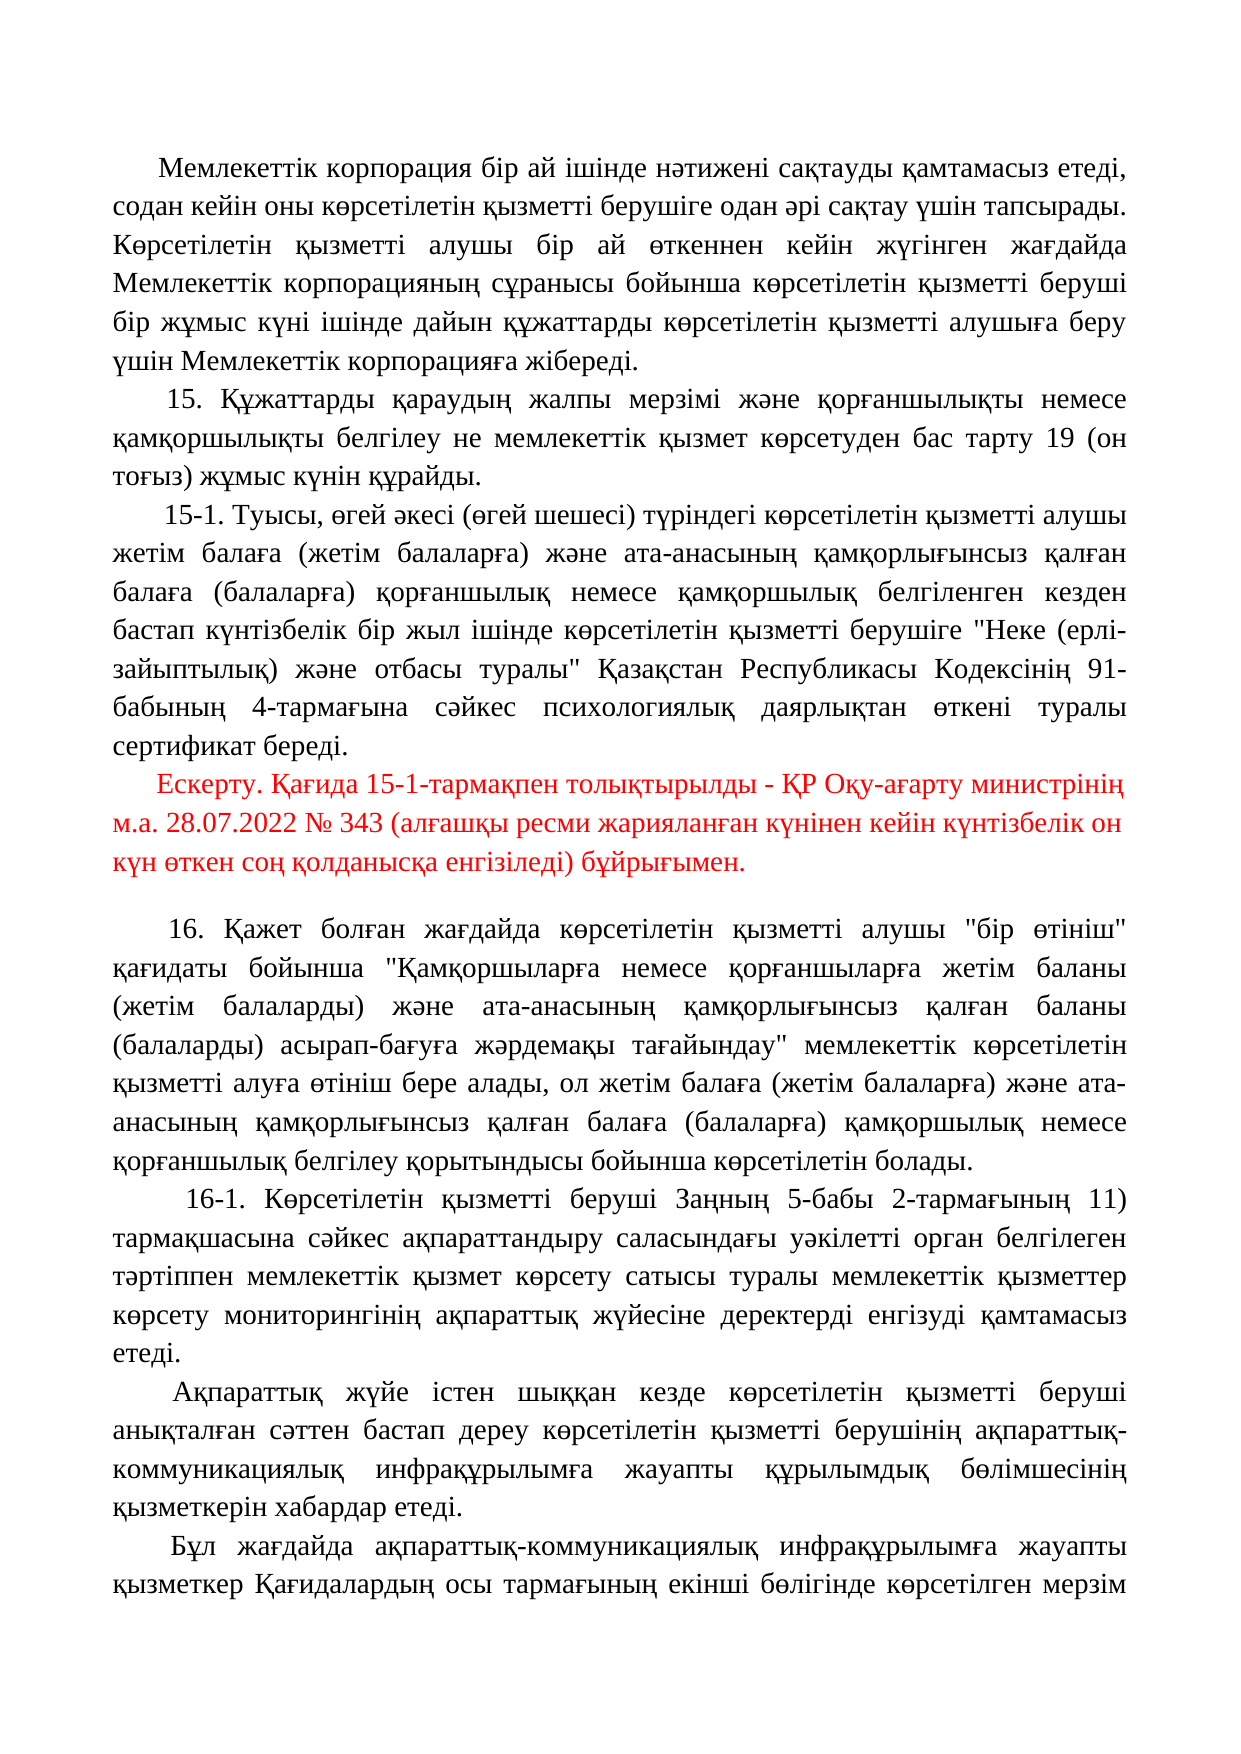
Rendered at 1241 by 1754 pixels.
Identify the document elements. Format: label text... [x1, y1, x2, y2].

text Ақпараттық жүйе істен шыққан кезде көрсетілетін қызметті беруші анықталған сәттен бастап дереу көрсетілетін қызметті берушінің ақпараттық-коммуникациялық инфрақұрылымға жауапты құрылымдық бөлімшесінің қызметкерін хабардар етеді. [112, 1374, 1128, 1523]
text Мемлекеттік корпорация бір ай ішінде нәтижені сақтауды қамтамасыз етеді, содан кейін оны көрсетілетін қызметті берушіге одан әрі сақтау үшін тапсырады. Көрсетілетін қызметті алушы бір ай өткеннен кейін жүгінген жағдайда Мемлекеттік корпорацияның сұранысы бойынша көрсетілетін қызметті беруші бір жұмыс күні ішінде дайын құжаттарды көрсетілетін қызметті алушыға беру үшін Мемлекеттік корпорацияға жібереді. [112, 150, 1128, 376]
text 16-1. Көрсетілетін қызметті беруші Заңның 5-бабы 2-тармағының 11) тармақшасына сәйкес ақпараттандыру саласындағы уәкілетті орган белгілеген тәртіппен мемлекеттік қызмет көрсету сатысы туралы мемлекеттік қызметтер көрсету мониторингінің ақпараттық жүйесіне деректерді енгізуді қамтамасыз етеді. [112, 1181, 1128, 1369]
text Ескерту. Қағида 15-1-тармақпен толықтырылды - ҚР Оқу-ағарту министрінің м.а. 28.07.2022 № 343 (алғашқы ресми жарияланған күнінен кейін күнтізбелік он күн өткен соң қолданысқа енгізіледі) бұйрығымен. [112, 767, 1128, 907]
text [112, 1528, 1128, 1600]
text 15. Құжаттарды қараудың жалпы мерзімі және қорғаншылықты немесе қамқоршылықты белгілеу не мемлекеттік қызмет көрсетуден бас тарту 19 (он тоғыз) жұмыс күнін құрайды. [112, 381, 1128, 492]
text 16. Қажет болған жағдайда көрсетілетін қызметті алушы "бір өтініш" қағидаты бойынша "Қамқоршыларға немесе қорғаншыларға жетім баланы (жетім балаларды) және ата-анасының қамқорлығынсыз қалған баланы (балаларды) асырап-бағуға жәрдемақы тағайындау" мемлекеттік көрсетілетін қызметті алуға өтініш бере алады, ол жетім балаға (жетім балаларға) және ата-анасының қамқорлығынсыз қалған балаға (балаларға) қамқоршылық немесе қорғаншылық белгілеу қорытындысы бойынша көрсетілетін болады. [112, 911, 1128, 1176]
text 15-1. Туысы, өгей әкесі (өгей шешесі) түріндегі көрсетілетін қызметті алушы жетім балаға (жетім балаларға) және ата-анасының қамқорлығынсыз қалған балаға (балаларға) қорғаншылық немесе қамқоршылық белгіленген кезден бастап күнтізбелік бір жыл ішінде көрсетілетін қызметті берушіге "Неке (ерлі-зайыптылық) және отбасы туралы" Қазақстан Республикасы Кодексінің 91-бабының 4-тармағына сәйкес психологиялық даярлықтан өткені туралы сертификат береді. [112, 497, 1128, 762]
